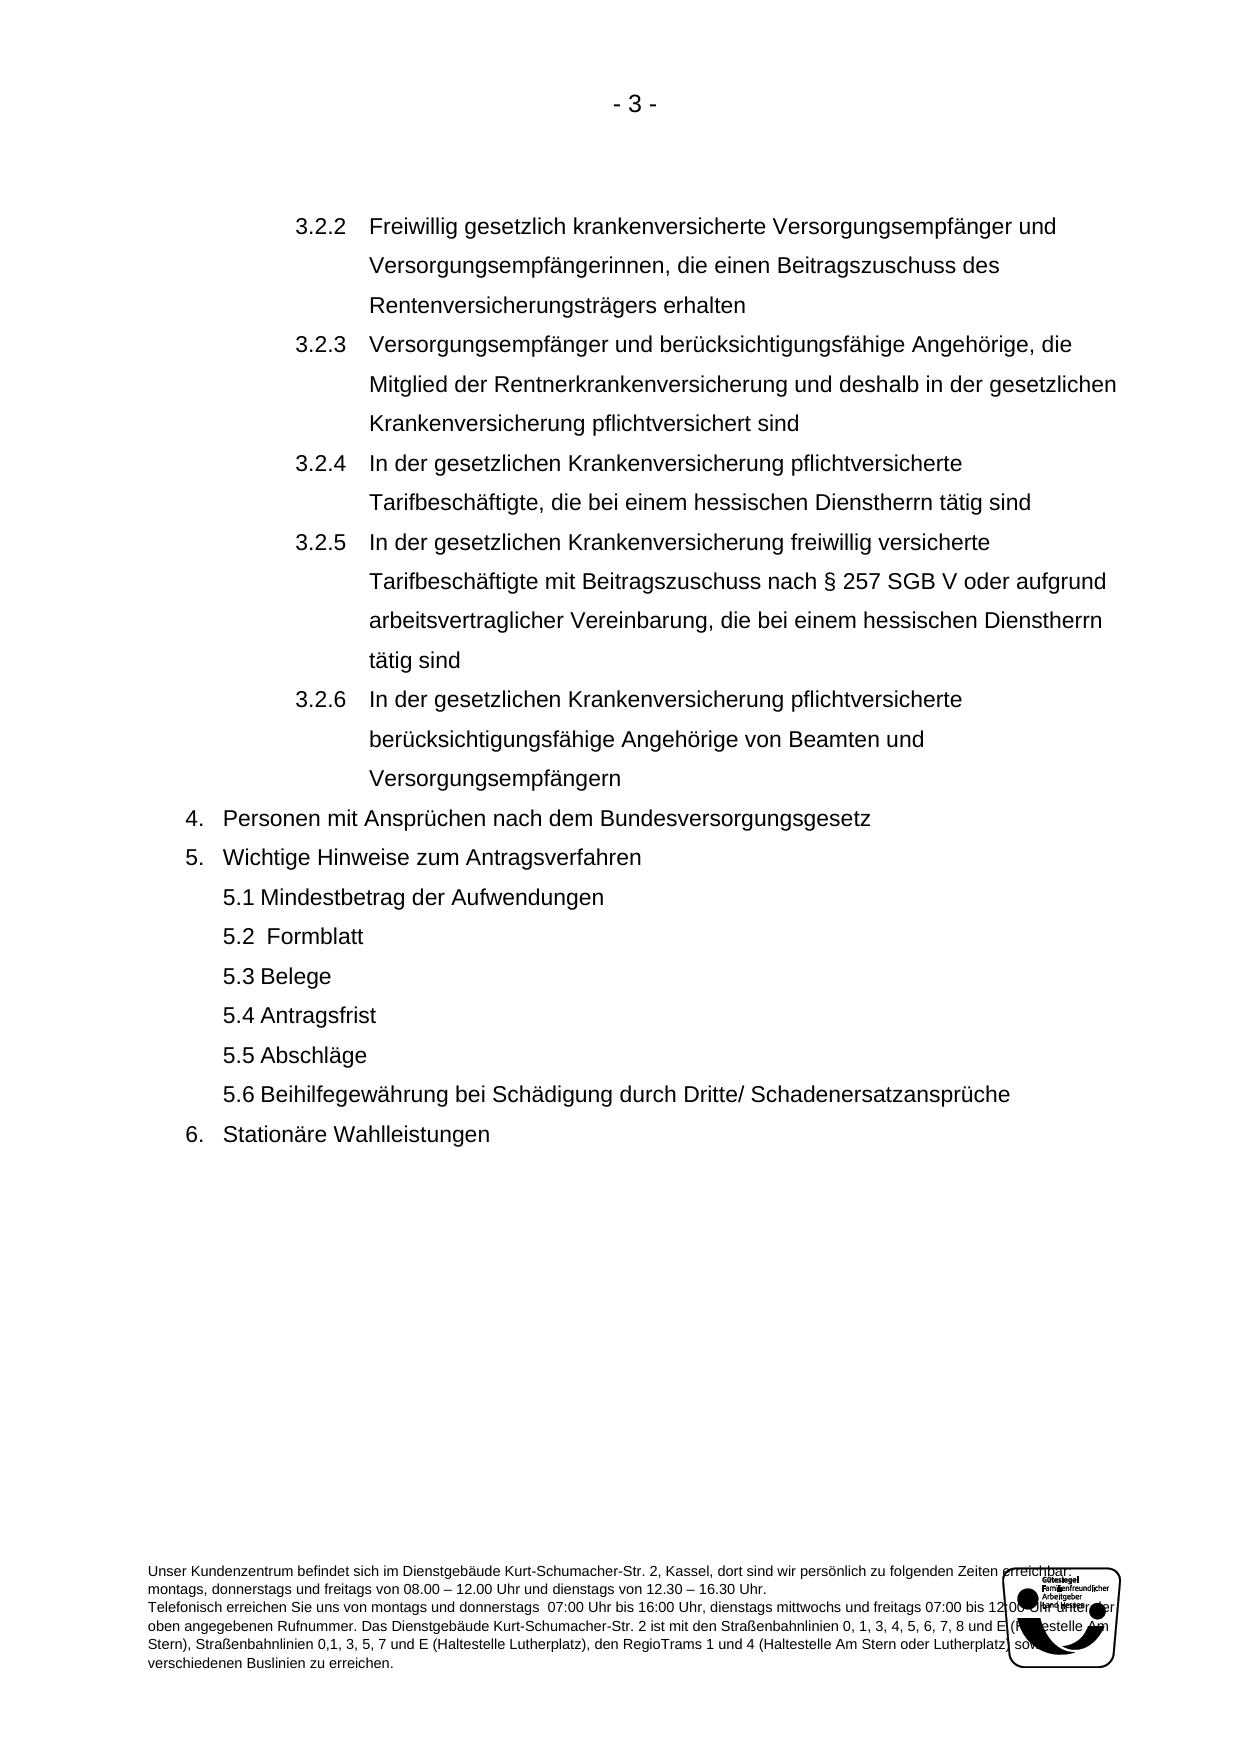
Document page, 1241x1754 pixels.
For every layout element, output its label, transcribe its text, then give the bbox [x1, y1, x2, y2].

list Abschläge [223, 1042, 1122, 1068]
list Wichtige Hinweise zum Antragsverfahren [185, 844, 1122, 871]
text 3.2.2 Freiwillig gesetzlich krankenversicherte Versorgungsempfänger und Versorgungsempfängerinnen, die einen Beitragszuschuss des Rentenversicherungsträgers erhalten [295, 213, 1122, 318]
list Formblatt [223, 923, 1122, 949]
text 3.2.3 Versorgungsempfänger und berücksichtigungsfähige Angehörige, die Mitglied der Rentnerkrankenversicherung und deshalb in der gesetzlichen Krankenversicherung pflichtversichert sind [295, 331, 1122, 436]
list Mindestbetrag der Aufwendungen [223, 884, 1122, 910]
list Personen mit Ansprüchen nach dem Bundesversorgungsgesetz [185, 805, 1122, 831]
list Belege [223, 963, 1122, 989]
list Antragsfrist [223, 1002, 1122, 1028]
list Stationäre Wahlleistungen [185, 1121, 1122, 1147]
text 3.2.6 In der gesetzlichen Krankenversicherung pflichtversicherte berücksichtigungsfähige Angehörige von Beamten und Versorgungsempfängern [295, 686, 1122, 792]
list Beihilfegewährung bei Schädigung durch Dritte/ Schadenersatzansprüche [223, 1081, 1122, 1107]
text 3.2.4 In der gesetzlichen Krankenversicherung pflichtversicherte Tarifbeschäftigte, die bei einem hessischen Dienstherrn tätig sind [295, 449, 1122, 515]
text 3.2.5 In der gesetzlichen Krankenversicherung freiwillig versicherte Tarifbeschäftigte mit Beitragszuschuss nach § 257 SGB V oder aufgrund arbeitsvertraglicher Vereinbarung, die bei einem hessischen Dienstherrn tätig sind [295, 528, 1122, 673]
